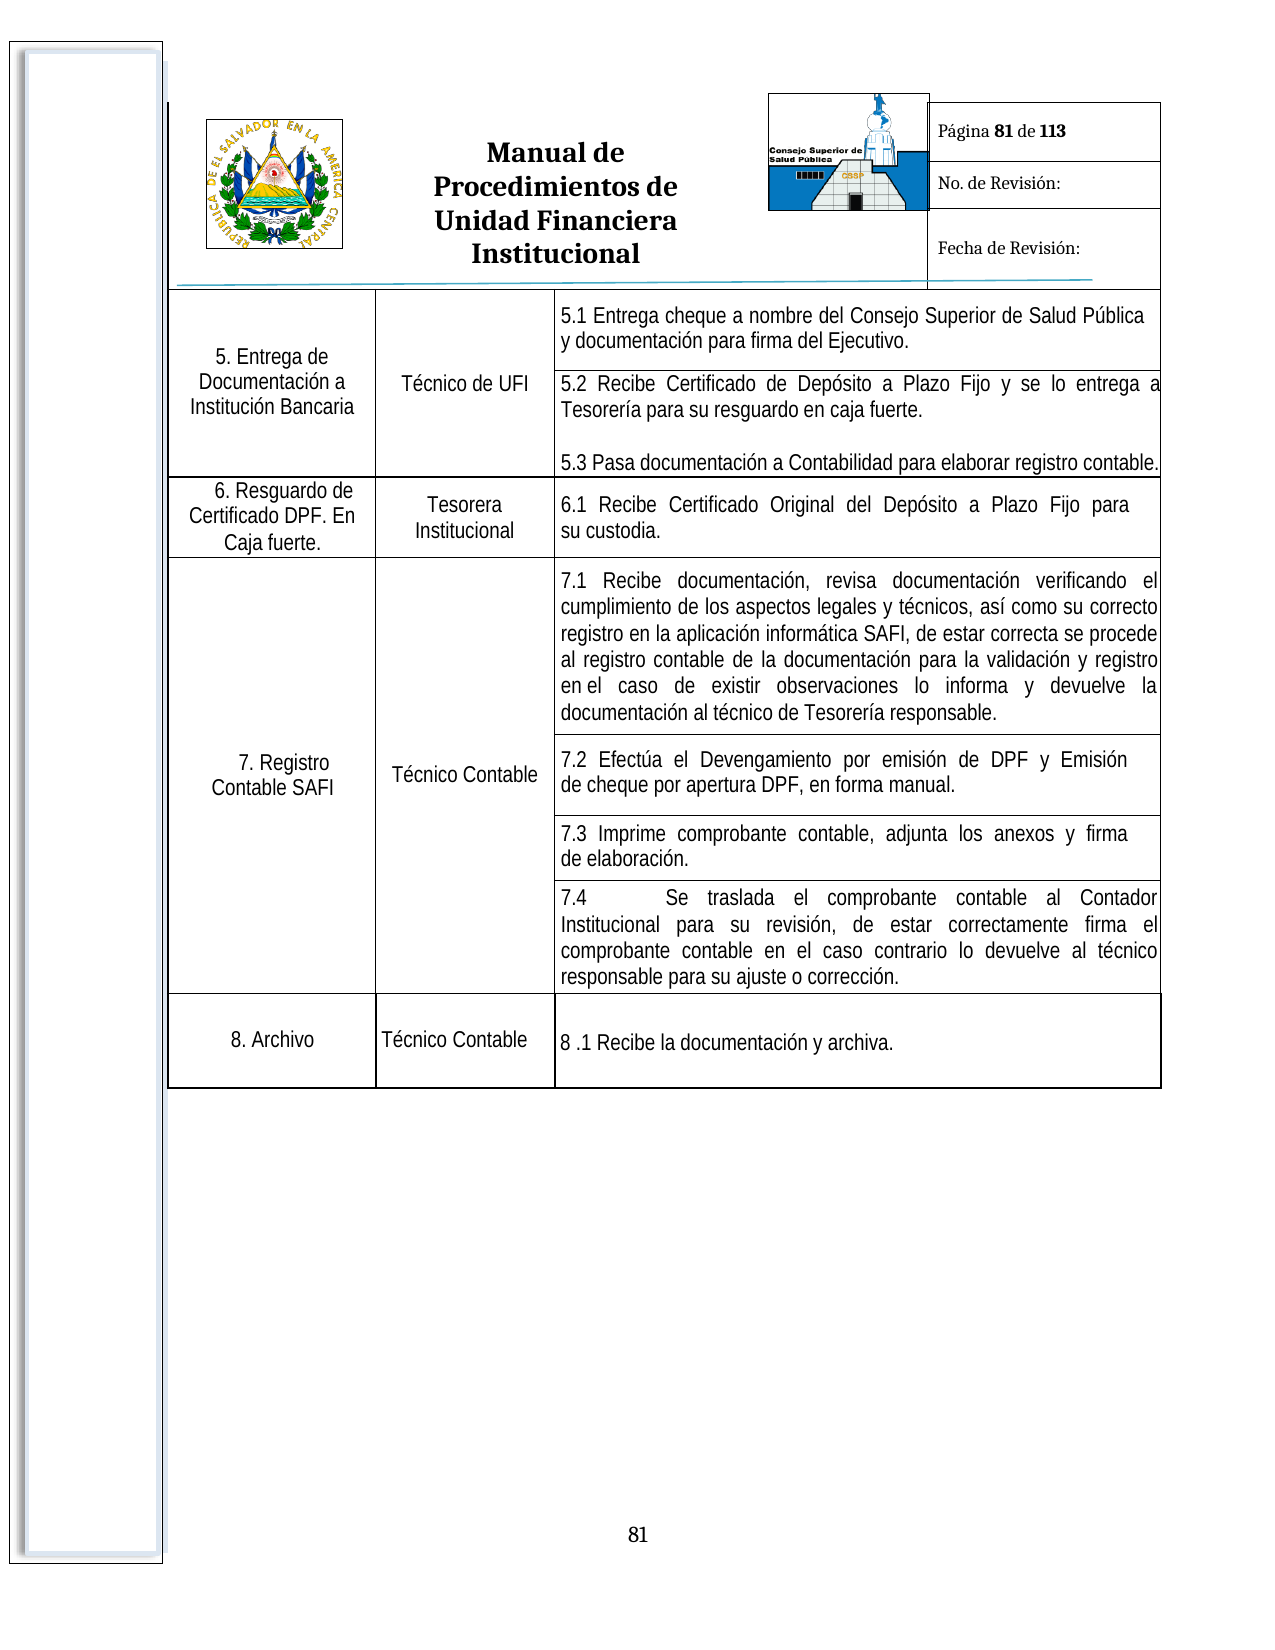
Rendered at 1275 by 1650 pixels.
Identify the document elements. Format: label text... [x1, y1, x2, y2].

picture [10, 42, 162, 1563]
text 81 [621, 1522, 654, 1548]
picture [207, 120, 342, 248]
picture [769, 94, 929, 210]
